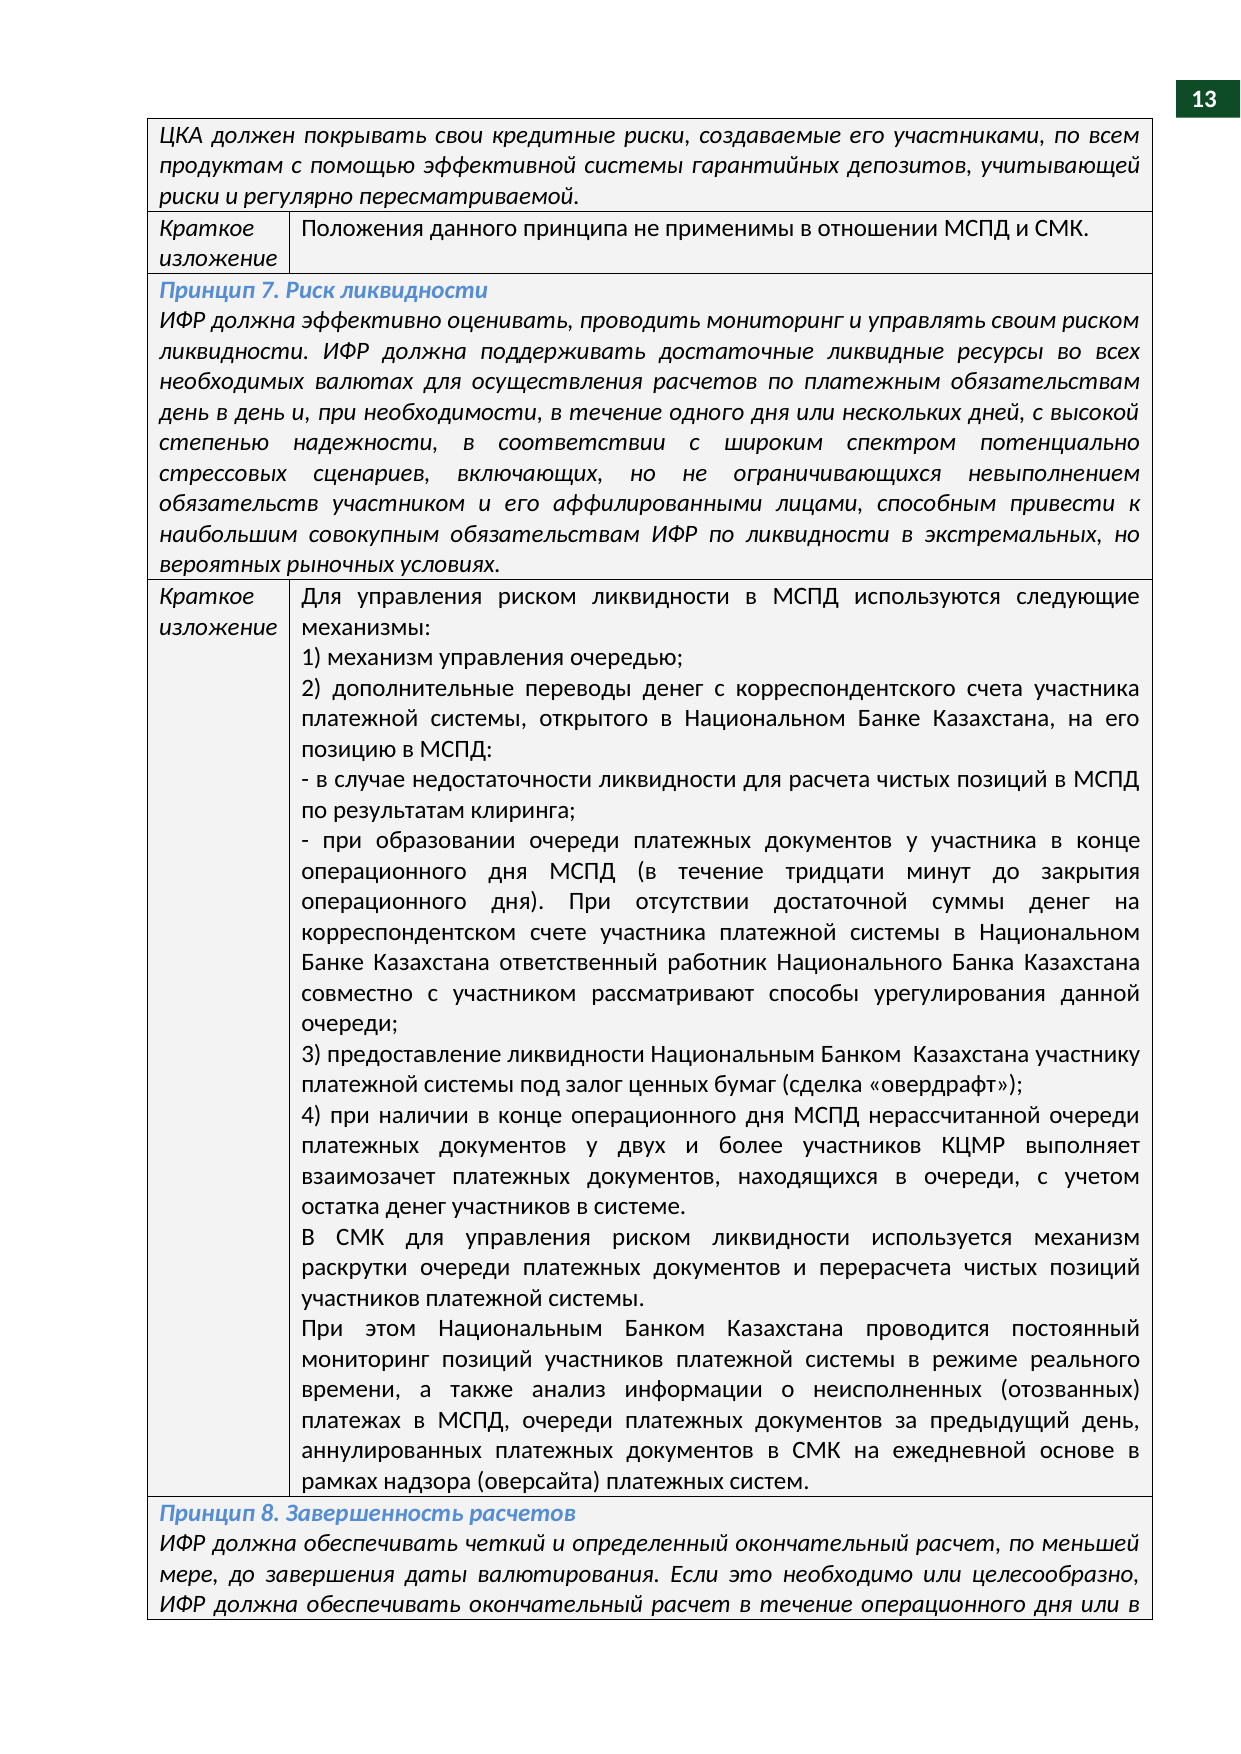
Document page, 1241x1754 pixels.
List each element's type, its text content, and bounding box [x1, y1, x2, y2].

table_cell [148, 119, 1152, 211]
table_cell Положения данного принципа не применимы в отношении МСПД и СМК. [290, 212, 1152, 273]
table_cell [148, 1497, 1152, 1619]
table_cell Принцип 7. Риск ликвидности ИФР должна эффективно оценивать, проводить мониторинг и управлять своим риском ликвидности. ИФР должна поддерживать достаточные ликвидные ресурсы во всех необходимых валютах для осуществления расчетов по платежным обязательствам день в день и, при необходимости, в течение одного дня или нескольких дней, с высокой степенью надежности, в соответствии с широким спектром потенциально стрессовых сценариев, включающих, но не ограничивающихся невыполнением обязательств участником и его аффилированными лицами, способным привести к наибольшим совокупным обязательствам ИФР по ликвидности в экстремальных, но вероятных рыночных условиях. [148, 274, 1152, 579]
table_cell Для управления риском ликвидности в МСПД используются следующие механизмы: 1) механизм управления очередью; 2) дополнительные переводы денег с корреспондентского счета участника платежной системы, открытого в Национальном Банке Казахстана, на его позицию в МСПД: - в случае недостаточности ликвидности для расчета чистых позиций в МСПД по результатам клиринга; - при образовании очереди платежных документов у участника в конце операционного дня МСПД (в течение тридцати минут до закрытия операционного дня). При отсутствии достаточной суммы денег на корреспондентском счете участника платежной системы в Национальном Банке Казахстана ответственный работник Национального Банка Казахстана совместно с участником рассматривают способы урегулирования данной очереди; 3) предоставление ликвидности Национальным Банком Казахстана участнику платежной системы под залог ценных бумаг (сделка «овердрафт»); 4) при наличии в конце операционного дня МСПД нерассчитанной очереди платежных документов у двух и более участников КЦМР выполняет взаимозачет платежных документов, находящихся в очереди, с учетом остатка денег участников в системе. В СМК для управления риском ликвидности используется механизм раскрутки очереди платежных документов и перерасчета чистых позиций участников платежной системы. При этом Национальным Банком Казахстана проводится постоянный мониторинг позиций участников платежной системы в режиме реального времени, а также анализ информации о неисполненных (отозванных) платежах в МСПД, очереди платежных документов за предыдущий день, аннулированных платежных документов в СМК на ежедневной основе в рамках надзора (оверсайта) платежных систем. [290, 580, 1152, 1496]
table_cell Краткое изложение [148, 212, 289, 273]
table_cell Краткое изложение [148, 580, 289, 1496]
